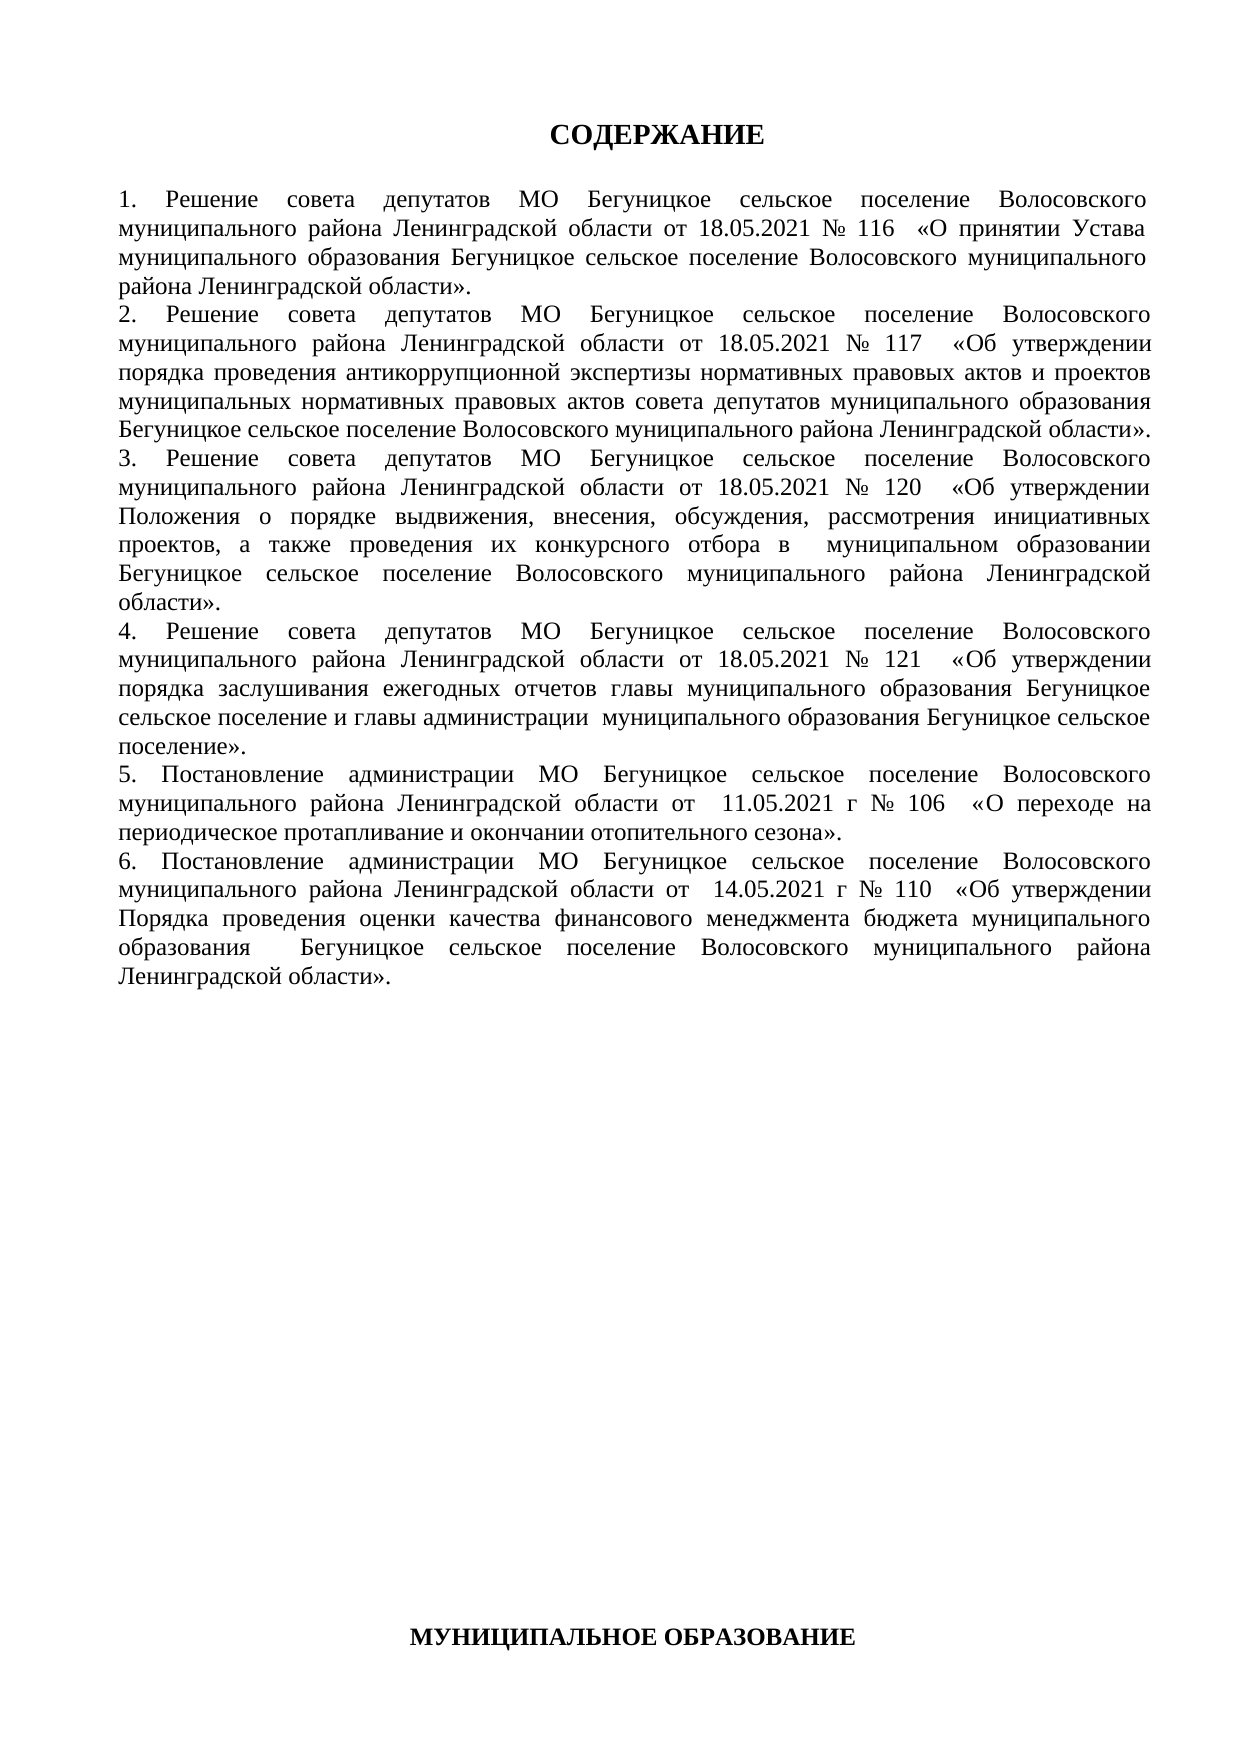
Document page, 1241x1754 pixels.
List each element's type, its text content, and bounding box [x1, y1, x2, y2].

text 5. Постановление администрации МО Бегуницкое сельское поселение Волосовского муниципального района Ленинградской области от 11.05.2021 г № 106 «О переходе на периодическое протапливание и окончании отопительного сезона». [118, 759, 1152, 846]
text 4. Решение совета депутатов МО Бегуницкое сельское поселение Волосовского муниципального района Ленинградской области от 18.05.2021 № 121 «Об утверждении порядка заслушивания ежегодных отчетов главы муниципального образования Бегуницкое сельское поселение и главы администрации муниципального образования Бегуницкое сельское поселение». [118, 616, 1152, 759]
text МУНИЦИПАЛЬНОЕ ОБРАЗОВАНИЕ [118, 1622, 1147, 1651]
text 1. Решение совета депутатов МО Бегуницкое сельское поселение Волосовского муниципального района Ленинградской области от 18.05.2021 № 116 «О принятии Устава муниципального образования Бегуницкое сельское поселение Волосовского муниципального района Ленинградской области». [118, 184, 1147, 299]
text СОДЕРЖАНИЕ [118, 117, 1152, 151]
title 6. Постановление администрации МО Бегуницкое сельское поселение Волосовского муниципального района Ленинградской области от 14.05.2021 г № 110 «Об утверждении Порядка проведения оценки качества финансового менеджмента бюджета муниципального образования Бегуницкое сельское поселение Волосовского муниципального района Ленинградской области». [118, 846, 1152, 989]
text 3. Решение совета депутатов МО Бегуницкое сельское поселение Волосовского муниципального района Ленинградской области от 18.05.2021 № 120 «Об утверждении Положения о порядке выдвижения, внесения, обсуждения, рассмотрения инициативных проектов, а также проведения их конкурсного отбора в муниципальном образовании Бегуницкое сельское поселение Волосовского муниципального района Ленинградской области». [118, 443, 1152, 616]
text 2. Решение совета депутатов МО Бегуницкое сельское поселение Волосовского муниципального района Ленинградской области от 18.05.2021 № 117 «Об утверждении порядка проведения антикоррупционной экспертизы нормативных правовых актов и проектов муниципальных нормативных правовых актов совета депутатов муниципального образования Бегуницкое сельское поселение Волосовского муниципального района Ленинградской области». [118, 299, 1152, 443]
